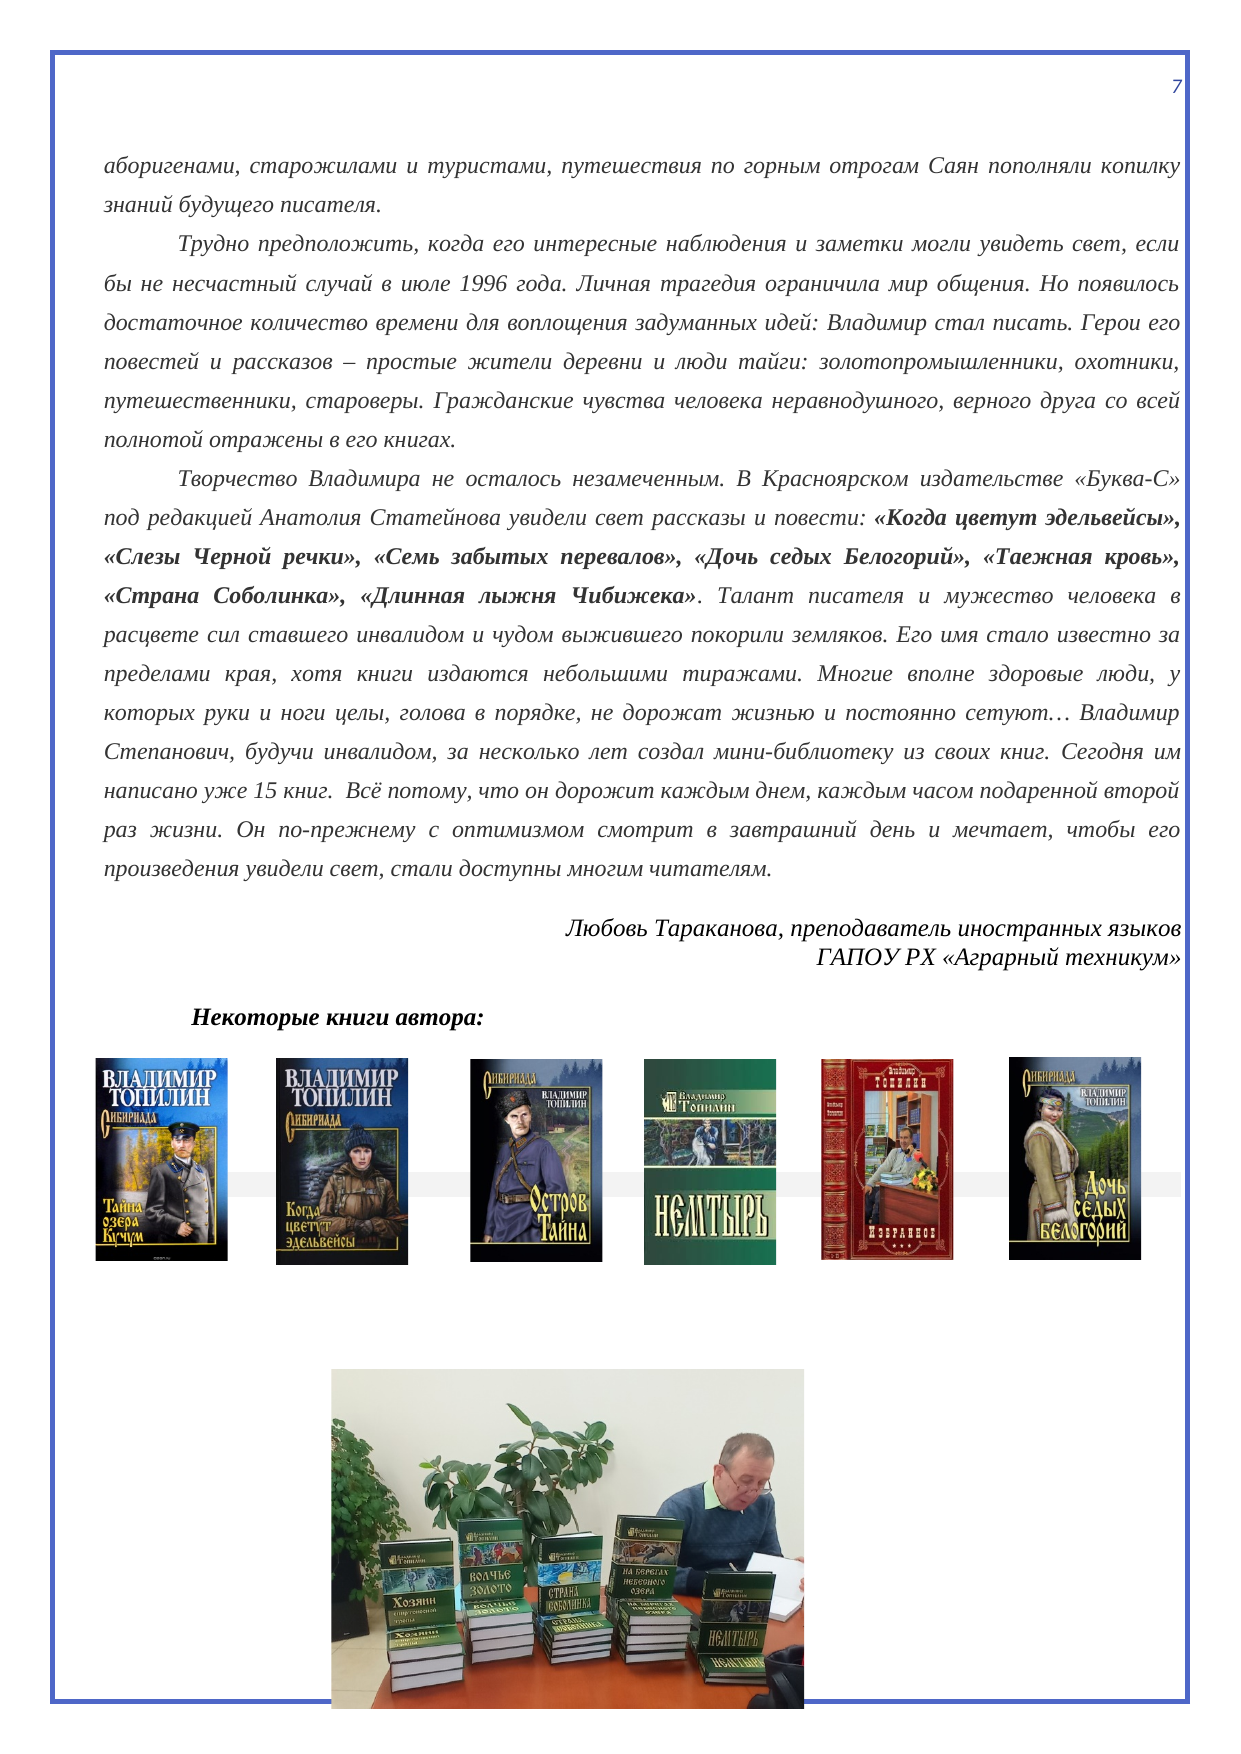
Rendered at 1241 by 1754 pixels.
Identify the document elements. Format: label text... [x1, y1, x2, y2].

picture [331, 1369, 805, 1709]
text Творчество Владимира не осталось незамеченным. В Красноярском издательстве «Буква-С» под редакцией Анатолия Статейнова увидели свет рассказы и повести: «Когда цветут эдельвейсы», «Слезы Черной речки», «Семь забытых перевалов», «Дочь седых Белогорий», «Таежная кровь», «Страна Соболинка», «Длинная лыжня Чибижека». Талант писателя и мужество человека в расцвете сил ставшего инвалидом и чудом выжившего покорили земляков. Его имя стало известно за пределами края, хотя книги издаются небольшими тиражами. Многие вполне здоровые люди, у которых руки и ноги целы, голова в порядке, не дорожат жизнью и постоянно сетуют… Владимир Степанович, будучи инвалидом, за несколько лет создал мини-библиотеку из своих книг. Сегодня им написано уже 15 книг. Всё потому, что он дорожит каждым днем, каждым часом подаренной второй раз жизни. Он по-прежнему с оптимизмом смотрит в завтрашний день и мечтает, чтобы его произведения увидели свет, стали доступны многим читателям. [103, 452, 1181, 882]
picture [1009, 1057, 1142, 1260]
picture [276, 1058, 409, 1265]
picture [644, 1059, 777, 1265]
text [103, 140, 1181, 218]
text Трудно предположить, когда его интересные наблюдения и заметки могли увидеть свет, если бы не несчастный случай в июле 1996 года. Личная трагедия ограничила мир общения. Но появилось достаточное количество времени для воплощения задуманных идей: Владимир стал писать. Герои его повестей и рассказов – простые жители деревни и люди тайги: золотопромышленники, охотники, путешественники, староверы. Гражданские чувства человека неравнодушного, верного друга со всей полнотой отражены в его книгах. [103, 218, 1181, 452]
text Некоторые книги автора: [103, 1002, 1181, 1031]
picture [95, 1058, 228, 1261]
picture [470, 1059, 603, 1262]
text Любовь Тараканова, преподаватель иностранных языков ГАПОУ РХ «Аграрный техникум» [103, 913, 1181, 971]
picture [821, 1059, 954, 1260]
